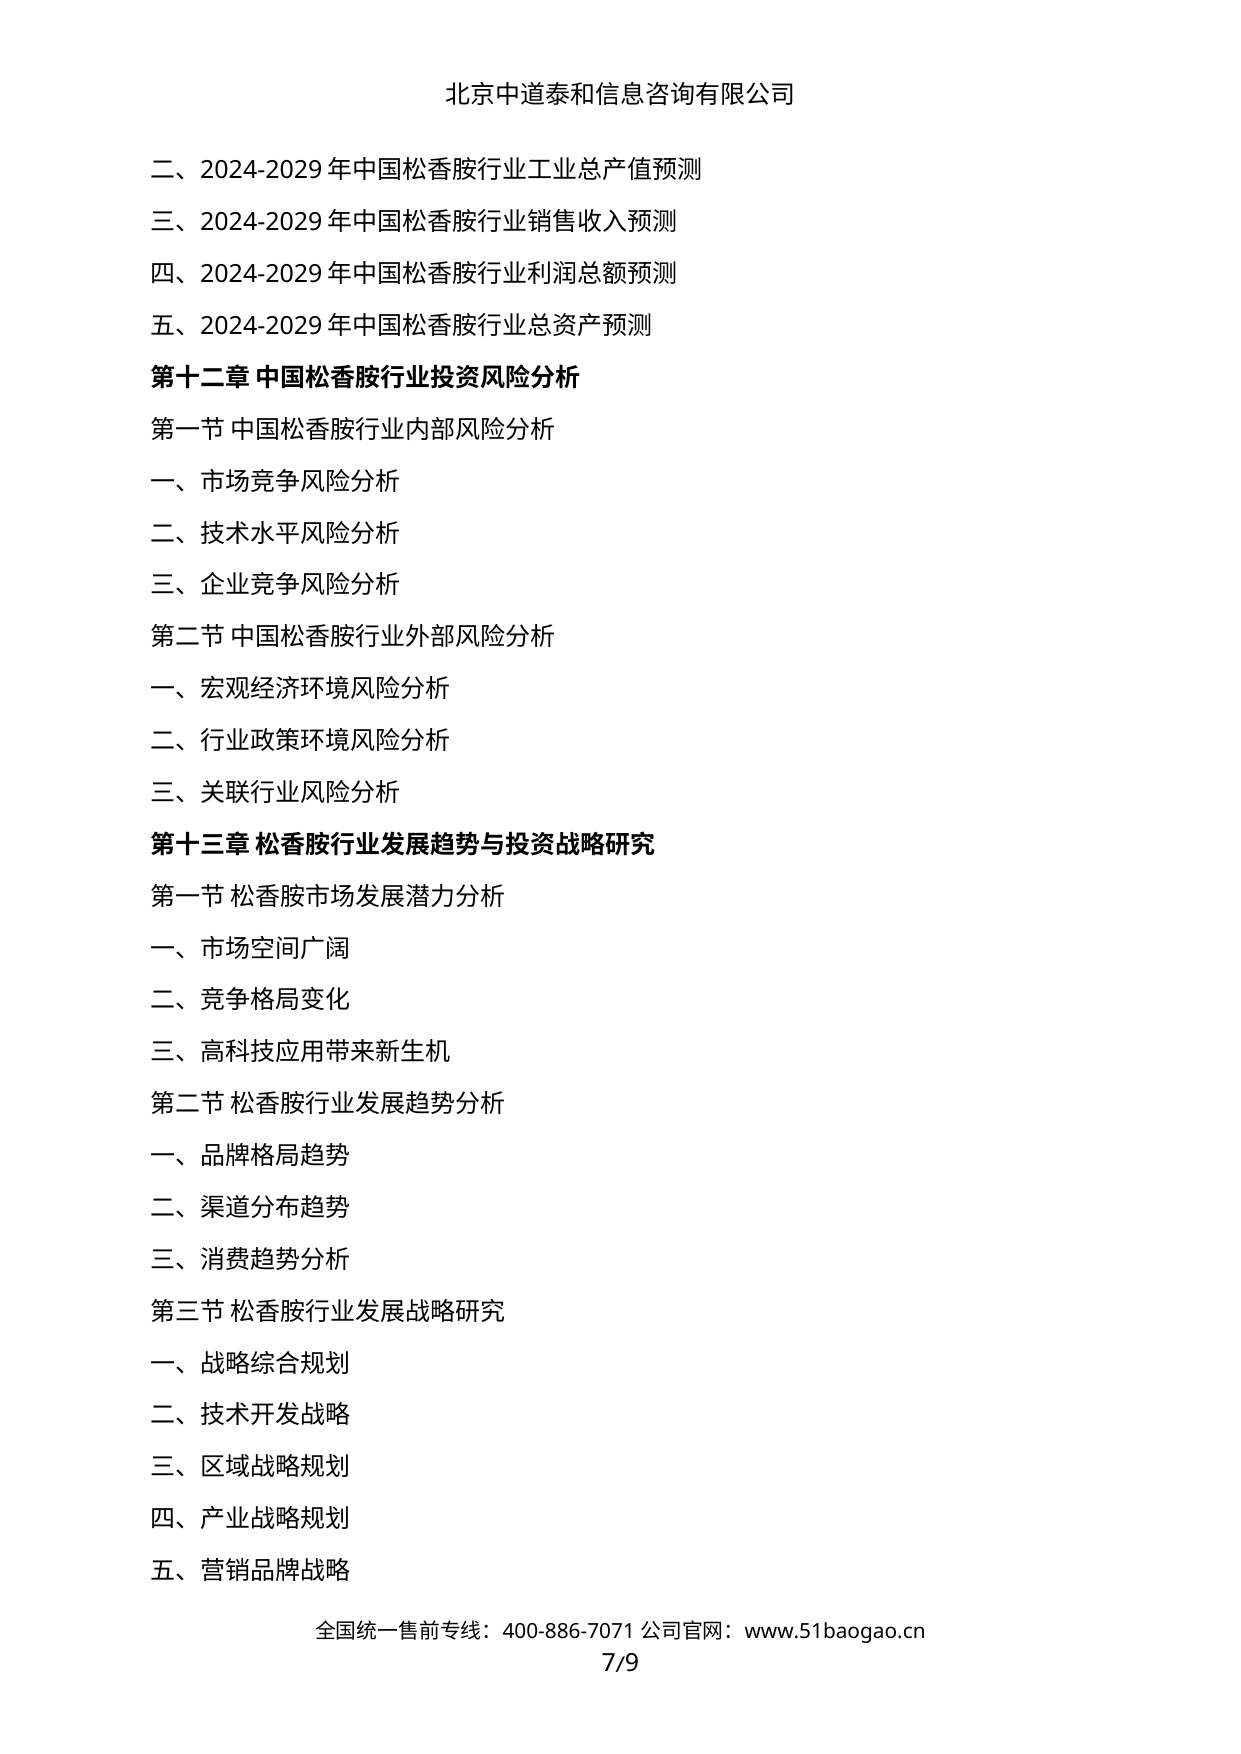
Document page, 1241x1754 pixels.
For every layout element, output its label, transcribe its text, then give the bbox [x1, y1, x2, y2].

text 四、产业战略规划 [150, 1499, 1090, 1535]
text 第十二章 中国松香胺行业投资风险分析 [150, 357, 1090, 394]
text 三、2024-2029年中国松香胺行业销售收入预测 [150, 202, 1090, 238]
text 五、2024-2029年中国松香胺行业总资产预测 [150, 306, 1090, 342]
text 一、品牌格局趋势 [150, 1136, 1090, 1172]
text 二、技术水平风险分析 [150, 513, 1090, 549]
text 第三节 松香胺行业发展战略研究 [150, 1291, 1090, 1327]
text 第一节 松香胺市场发展潜力分析 [150, 876, 1090, 912]
text 一、市场竞争风险分析 [150, 461, 1090, 497]
text 第一节 中国松香胺行业内部风险分析 [150, 409, 1090, 446]
text 一、市场空间广阔 [150, 928, 1090, 964]
text 二、技术开发战略 [150, 1395, 1090, 1431]
text 第二节 中国松香胺行业外部风险分析 [150, 617, 1090, 653]
text 四、2024-2029年中国松香胺行业利润总额预测 [150, 254, 1090, 290]
text 二、竞争格局变化 [150, 980, 1090, 1016]
text 第二节 松香胺行业发展趋势分析 [150, 1084, 1090, 1120]
text 第十三章 松香胺行业发展趋势与投资战略研究 [150, 824, 1090, 861]
text 五、营销品牌战略 [150, 1551, 1090, 1587]
text 二、行业政策环境风险分析 [150, 721, 1090, 757]
text 一、宏观经济环境风险分析 [150, 669, 1090, 705]
text 三、高科技应用带来新生机 [150, 1032, 1090, 1068]
text 二、2024-2029年中国松香胺行业工业总产值预测 [150, 150, 1090, 186]
text 三、消费趋势分析 [150, 1239, 1090, 1276]
text 二、渠道分布趋势 [150, 1187, 1090, 1224]
text 一、战略综合规划 [150, 1343, 1090, 1379]
text 三、企业竞争风险分析 [150, 565, 1090, 601]
text 三、关联行业风险分析 [150, 772, 1090, 809]
text 三、区域战略规划 [150, 1447, 1090, 1483]
